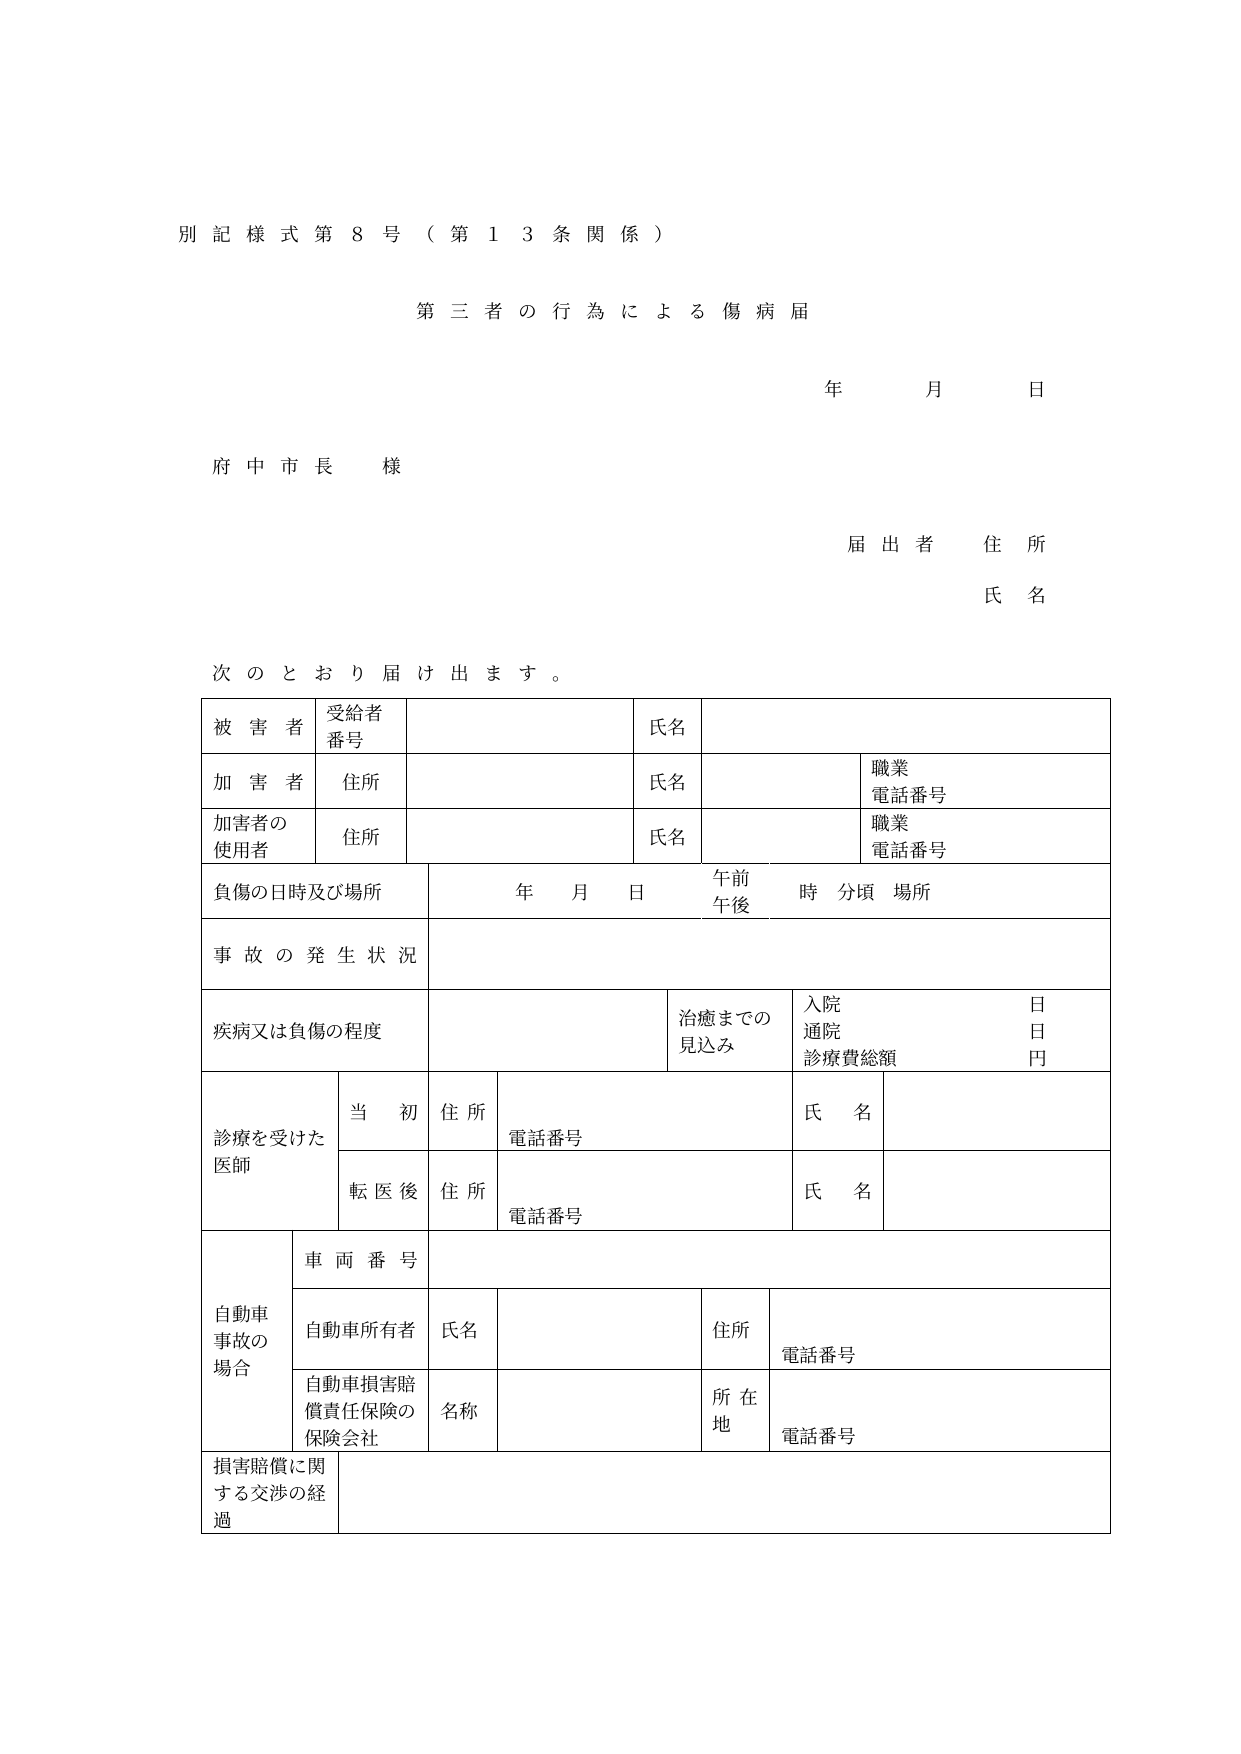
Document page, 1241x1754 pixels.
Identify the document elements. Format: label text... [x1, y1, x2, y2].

table_header [407, 699, 633, 753]
table_cell [407, 809, 633, 863]
table_cell 午前 午後 [702, 864, 769, 918]
table_cell 住所 [316, 809, 406, 863]
table_cell 自動車事故の場合 [202, 1231, 292, 1451]
table_cell 住所 [429, 1072, 497, 1150]
table_cell 治癒までの見込み [668, 990, 792, 1071]
text 届出者 住所 [179, 517, 1062, 569]
table_cell 事故の発生状況 [202, 919, 428, 989]
table_header 受給者 番号 [316, 699, 406, 753]
table_cell 氏名 [793, 1151, 883, 1229]
table_cell 氏名 [634, 809, 701, 863]
table_cell 名称 [429, 1370, 497, 1451]
table_cell [429, 919, 1110, 989]
table_cell 電話番号 [498, 1072, 792, 1150]
table_cell [429, 990, 667, 1071]
table_cell 職業 電話番号 [861, 754, 1110, 808]
table_cell [339, 1452, 1110, 1533]
table_cell 電話番号 [498, 1151, 792, 1229]
table_cell 入院 日 通院 日 診療費総額 円 [793, 990, 1110, 1071]
table_cell [884, 1151, 1110, 1229]
table_cell 住所 [429, 1151, 497, 1229]
table_cell 職業 電話番号 [861, 809, 1110, 863]
text 年 月 日 [179, 362, 1062, 414]
table_header [702, 699, 1110, 753]
table_cell 電話番号 [770, 1289, 1110, 1369]
table_cell 加害者 [202, 754, 315, 808]
table_cell 負傷の日時及び場所 [202, 864, 428, 918]
table_cell [498, 1370, 701, 1451]
table_cell 時 分頃 場所 [770, 864, 1110, 918]
table_cell 自動車損害賠償責任保険の保険会社 [293, 1370, 428, 1451]
table_cell 氏名 [429, 1289, 497, 1369]
table_cell 氏名 [634, 754, 701, 808]
table_cell [702, 754, 860, 808]
table_cell 加害者の使用者 [202, 809, 315, 863]
table_cell 疾病又は負傷の程度 [202, 990, 428, 1071]
table_header 被害者 [202, 699, 315, 753]
table_cell 車両番号 [293, 1231, 428, 1288]
table_cell 所在地 [702, 1370, 769, 1451]
table_cell 電話番号 [770, 1370, 1110, 1451]
table_cell 年 月 日 [429, 864, 701, 918]
table_cell 診療を受けた医師 [202, 1072, 338, 1229]
table_cell 転医後 [339, 1151, 428, 1229]
text 氏名 [179, 569, 1062, 621]
table_cell 損害賠償に関する交渉の経過 [202, 1452, 338, 1533]
table_cell 住所 [702, 1289, 769, 1369]
table_cell 自動車所有者 [293, 1289, 428, 1369]
table_header 氏名 [634, 699, 701, 753]
table_cell [702, 809, 860, 863]
text 別記様式第８号（第１３条関係） [179, 207, 1062, 259]
table_cell 当初 [339, 1072, 428, 1150]
text 次のとおり届け出ます。 [179, 646, 1062, 698]
text 第三者の行為による傷病届 [179, 285, 1062, 336]
text 府中市長 様 [179, 440, 1062, 491]
table_cell [884, 1072, 1110, 1150]
table_cell [498, 1289, 701, 1369]
table_cell 氏名 [793, 1072, 883, 1150]
table_cell [429, 1231, 1110, 1288]
table_cell 住所 [316, 754, 406, 808]
table_cell [407, 754, 633, 808]
